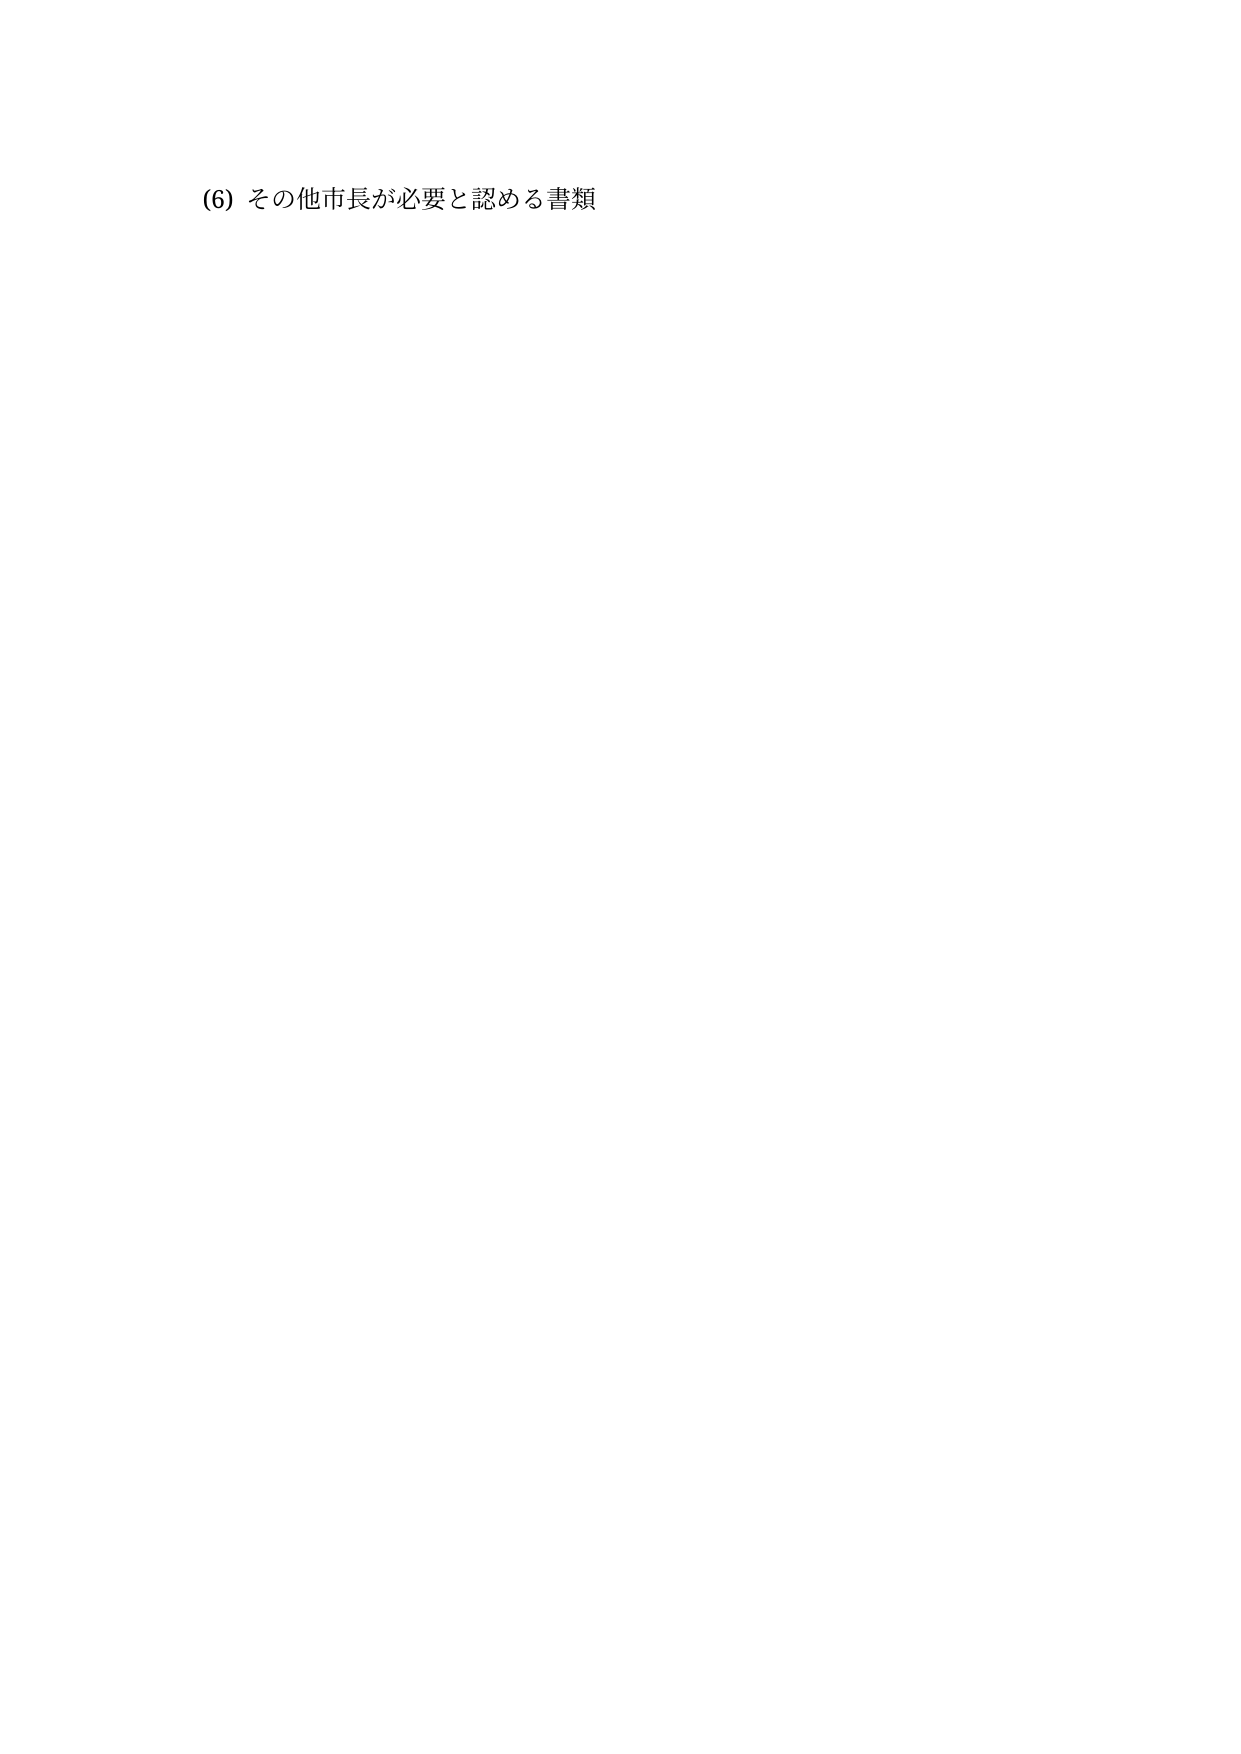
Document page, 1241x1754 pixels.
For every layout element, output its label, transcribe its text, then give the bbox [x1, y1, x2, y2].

text (6) その他市長が必要と認める書類 [177, 179, 1063, 217]
